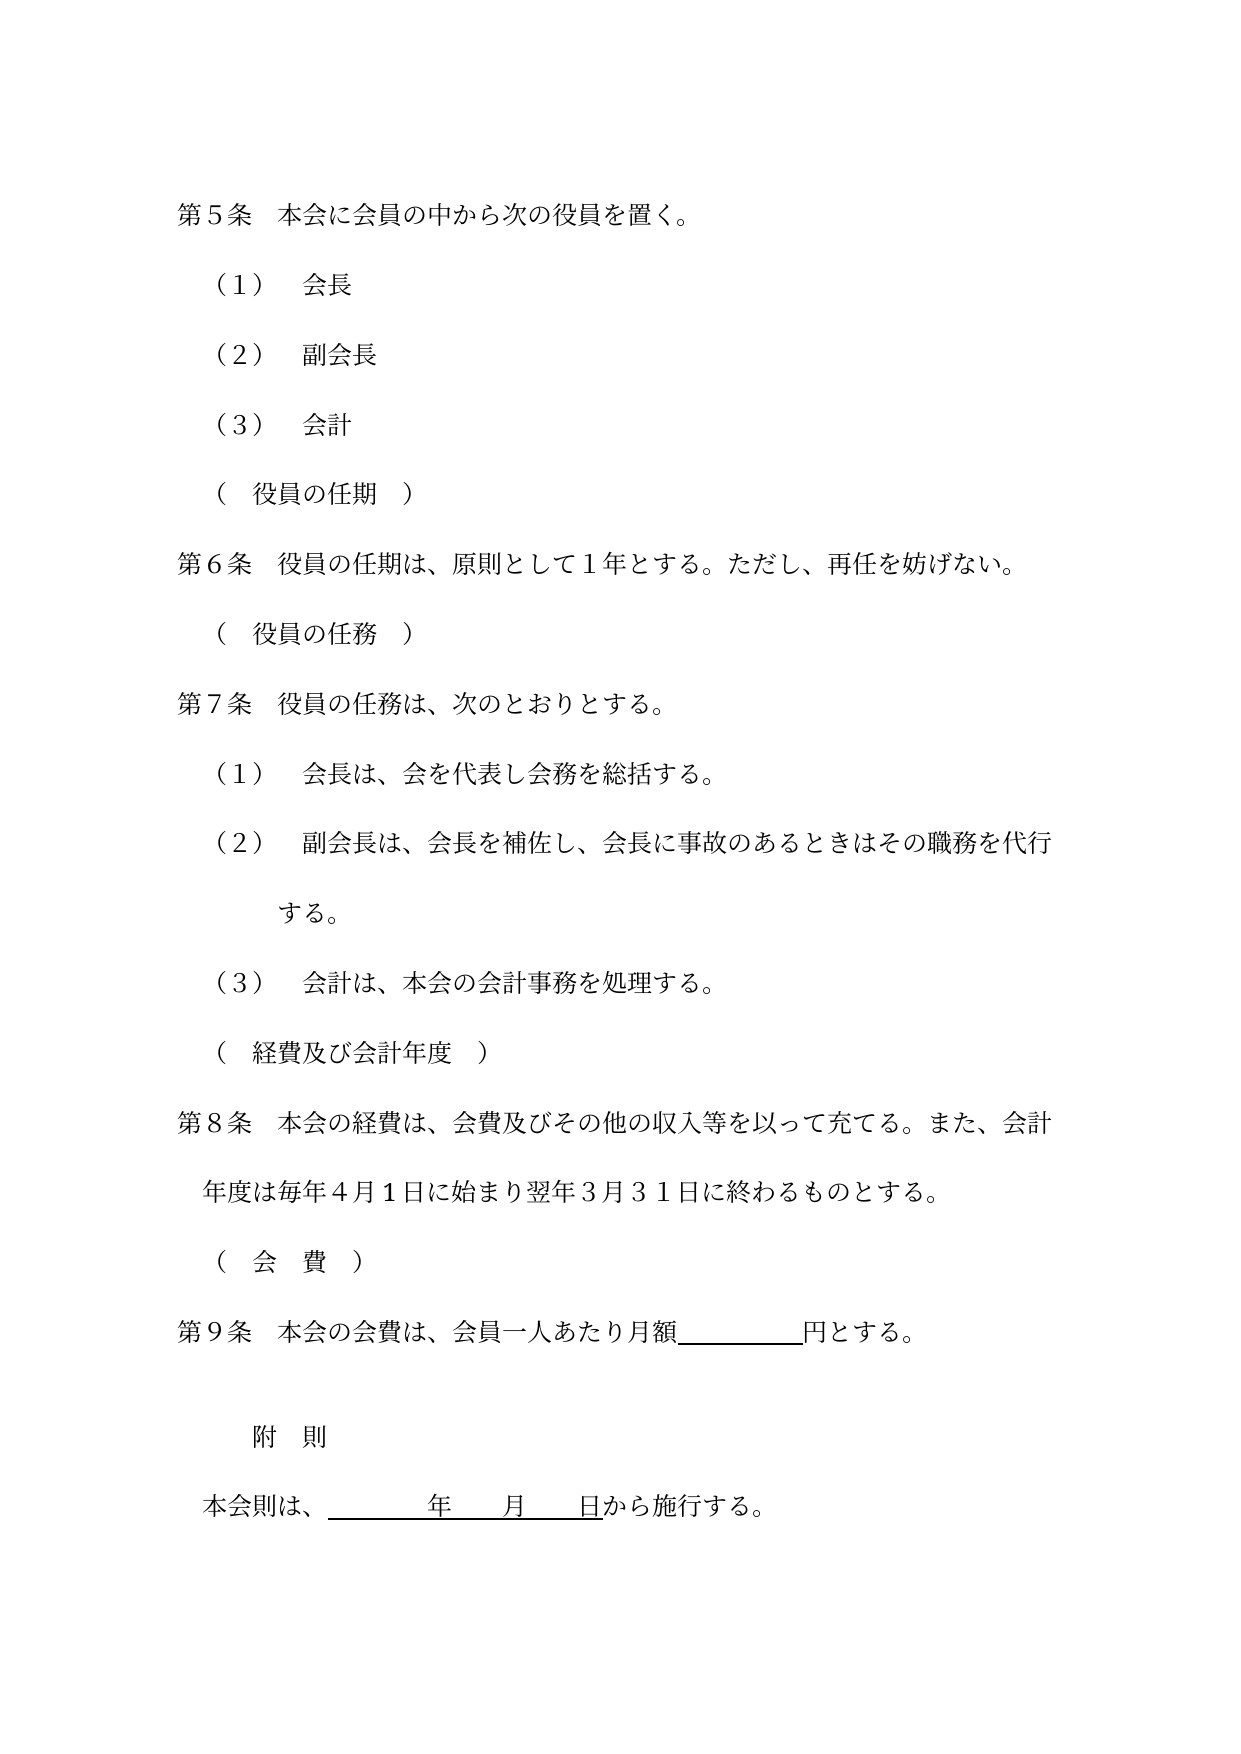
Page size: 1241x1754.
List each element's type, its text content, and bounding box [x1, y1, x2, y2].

text 第７条 役員の任務は、次のとおりとする。 [177, 668, 1063, 737]
text 第５条 本会に会員の中から次の役員を置く。 [177, 179, 1063, 249]
text 第６条 役員の任期は、原則として１年とする。ただし、再任を妨げない。 [177, 528, 1063, 598]
text 第８条 本会の経費は、会費及びその他の収入等を以って充てる。また、会計 [177, 1086, 1063, 1156]
text 附 則 [177, 1400, 1063, 1470]
text （ 役員の任務 ） [177, 598, 1063, 668]
text する。 [177, 877, 1063, 947]
text （１） 会長 [177, 249, 1063, 319]
text （ 会 費 ） [177, 1226, 1063, 1296]
text 第９条 本会の会費は、会員一人あたり月額 円とする。 [177, 1296, 1063, 1366]
text （２） 副会長 [177, 319, 1063, 388]
text （ 経費及び会計年度 ） [177, 1017, 1063, 1086]
text （ 役員の任期 ） [177, 458, 1063, 528]
text （１） 会長は、会を代表し会務を総括する。 [177, 737, 1063, 807]
text 本会則は、 年 月 日から施行する。 [177, 1470, 1063, 1540]
text （３） 会計は、本会の会計事務を処理する。 [177, 947, 1063, 1017]
text （３） 会計 [177, 388, 1063, 458]
text 年度は毎年４月1日に始まり翌年３月３１日に終わるものとする。 [177, 1156, 1063, 1226]
text （２） 副会長は、会長を補佐し、会長に事故のあるときはその職務を代行 [177, 807, 1063, 877]
